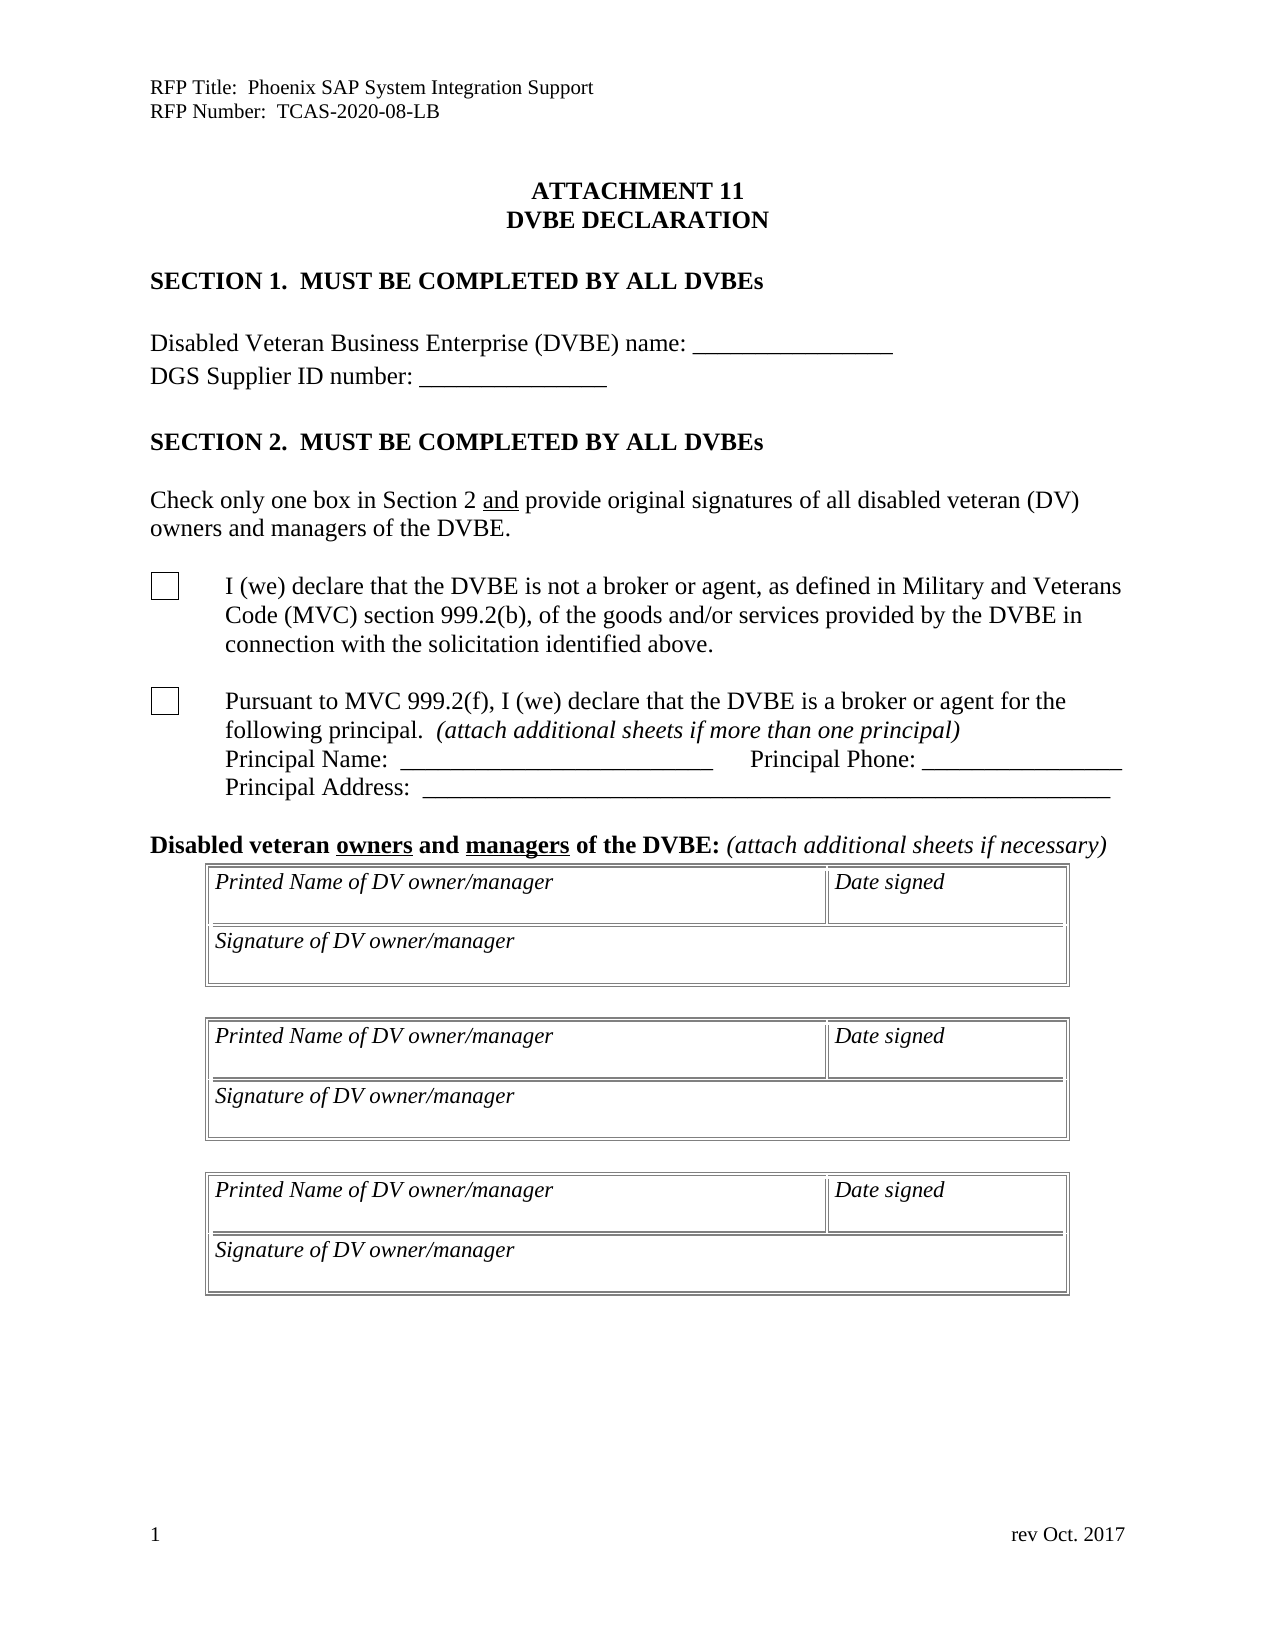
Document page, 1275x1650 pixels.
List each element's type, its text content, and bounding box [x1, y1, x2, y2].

text I (we) declare that the DVBE is not a broker or agent, as defined in Military and Veterans Code (MVC) section 999.2(b), of the goods and/or services provided by the DVBE in connection with the solicitation identified above. [150, 571, 1125, 657]
table_cell Signature of DV owner/manager [207, 923, 1068, 982]
text SECTION 2. MUST BE COMPLETED BY ALL DVBEs [150, 427, 1125, 456]
text Principal Name: _________________________ Principal Phone: ________________ [150, 744, 1125, 772]
text ATTACHMENT 11 [150, 176, 1125, 205]
text SECTION 1. MUST BE COMPLETED BY ALL DVBEs [150, 266, 1125, 295]
text Pursuant to MVC 999.2(f), I (we) declare that the DVBE is a broker or agent for the following principal. (attach additional sheets if more than one principal) [150, 686, 1125, 744]
table_header Date signed [827, 867, 1066, 923]
text Check only one box in Section 2 and provide original signatures of all disabled veteran (DV) owners and managers of the DVBE. [150, 485, 1125, 542]
table_header Date signed [827, 1176, 1066, 1231]
text DGS Supplier ID number: _______________ [150, 361, 1125, 390]
text Principal Address: _______________________________________________________ [150, 772, 1125, 801]
table_header Printed Name of DV owner/manager [207, 1019, 827, 1077]
text Disabled Veteran Business Enterprise (DVBE) name: ________________ [150, 328, 1125, 357]
text Disabled veteran owners and managers of the DVBE: (attach additional sheets if necessary) [150, 830, 1125, 859]
table_cell Signature of DV owner/manager [207, 1077, 1068, 1137]
table_header Date signed [827, 1021, 1066, 1077]
table_header Printed Name of DV owner/manager [207, 1173, 827, 1231]
table_cell Signature of DV owner/manager [207, 1231, 1068, 1291]
table_header Printed Name of DV owner/manager [207, 865, 827, 923]
text DVBE DECLARATION [150, 205, 1125, 233]
